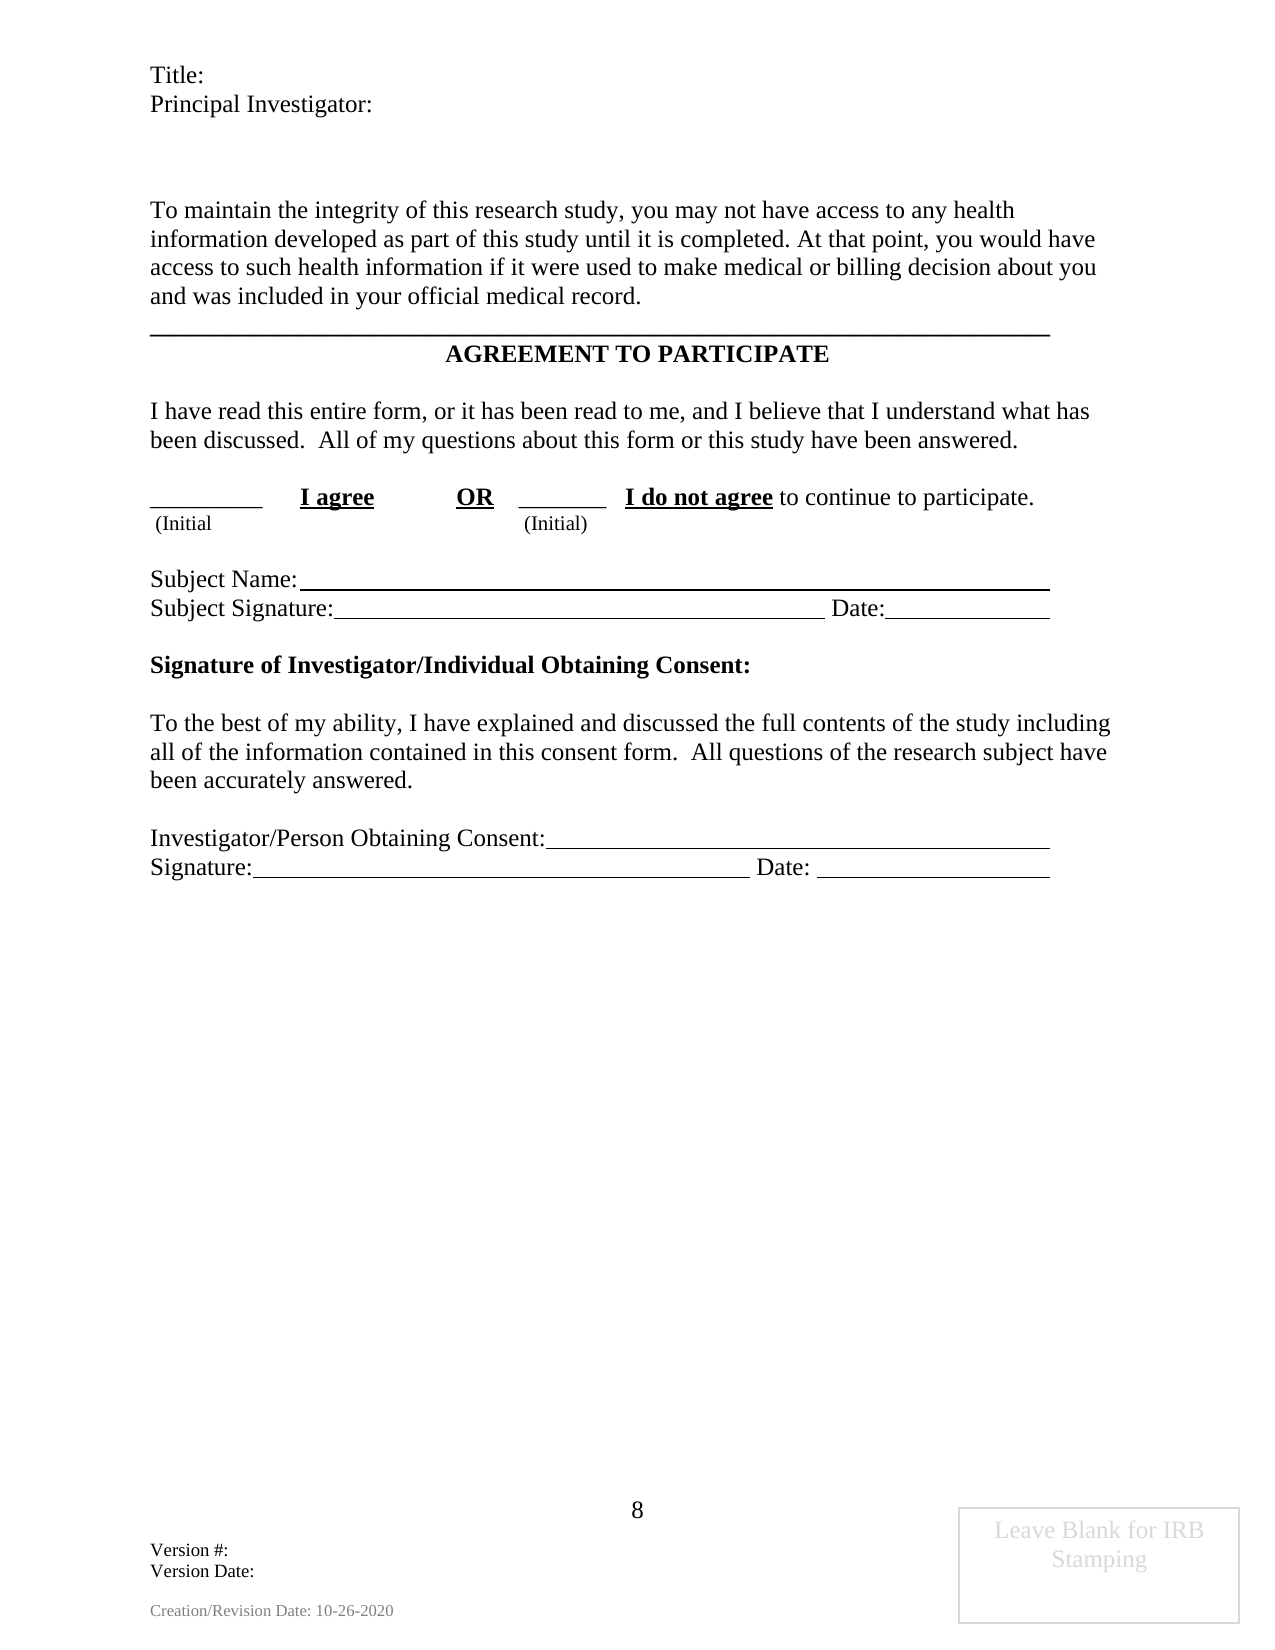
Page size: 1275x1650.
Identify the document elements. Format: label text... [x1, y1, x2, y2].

text (Initial (Initial) [150, 511, 1125, 535]
text To maintain the integrity of this research study, you may not have access to any health information developed as part of this study until it is completed. At that point, you would have access to such health information if it were used to make medical or billing decision about you and was included in your official medical record. [150, 195, 1125, 310]
text _________ I agree OR _______ I do not agree to continue to participate. [150, 482, 1125, 511]
text AGREEMENT TO PARTICIPATE [150, 339, 1125, 367]
text To the best of my ability, I have explained and discussed the full contents of the study including all of the information contained in this consent form. All questions of the research subject have been accurately answered. [150, 708, 1125, 794]
text Signature: Date: [150, 852, 1125, 880]
text ________________________________________________________________________ [150, 310, 1125, 339]
text I have read this entire form, or it has been read to me, and I believe that I understand what has been discussed. All of my questions about this form or this study have been answered. [150, 396, 1125, 454]
text Subject Name: [150, 564, 1125, 593]
text Subject Signature: Date: [150, 593, 1125, 622]
text Signature of Investigator/Individual Obtaining Consent: [150, 650, 1125, 679]
text Investigator/Person Obtaining Consent: [150, 823, 1125, 852]
